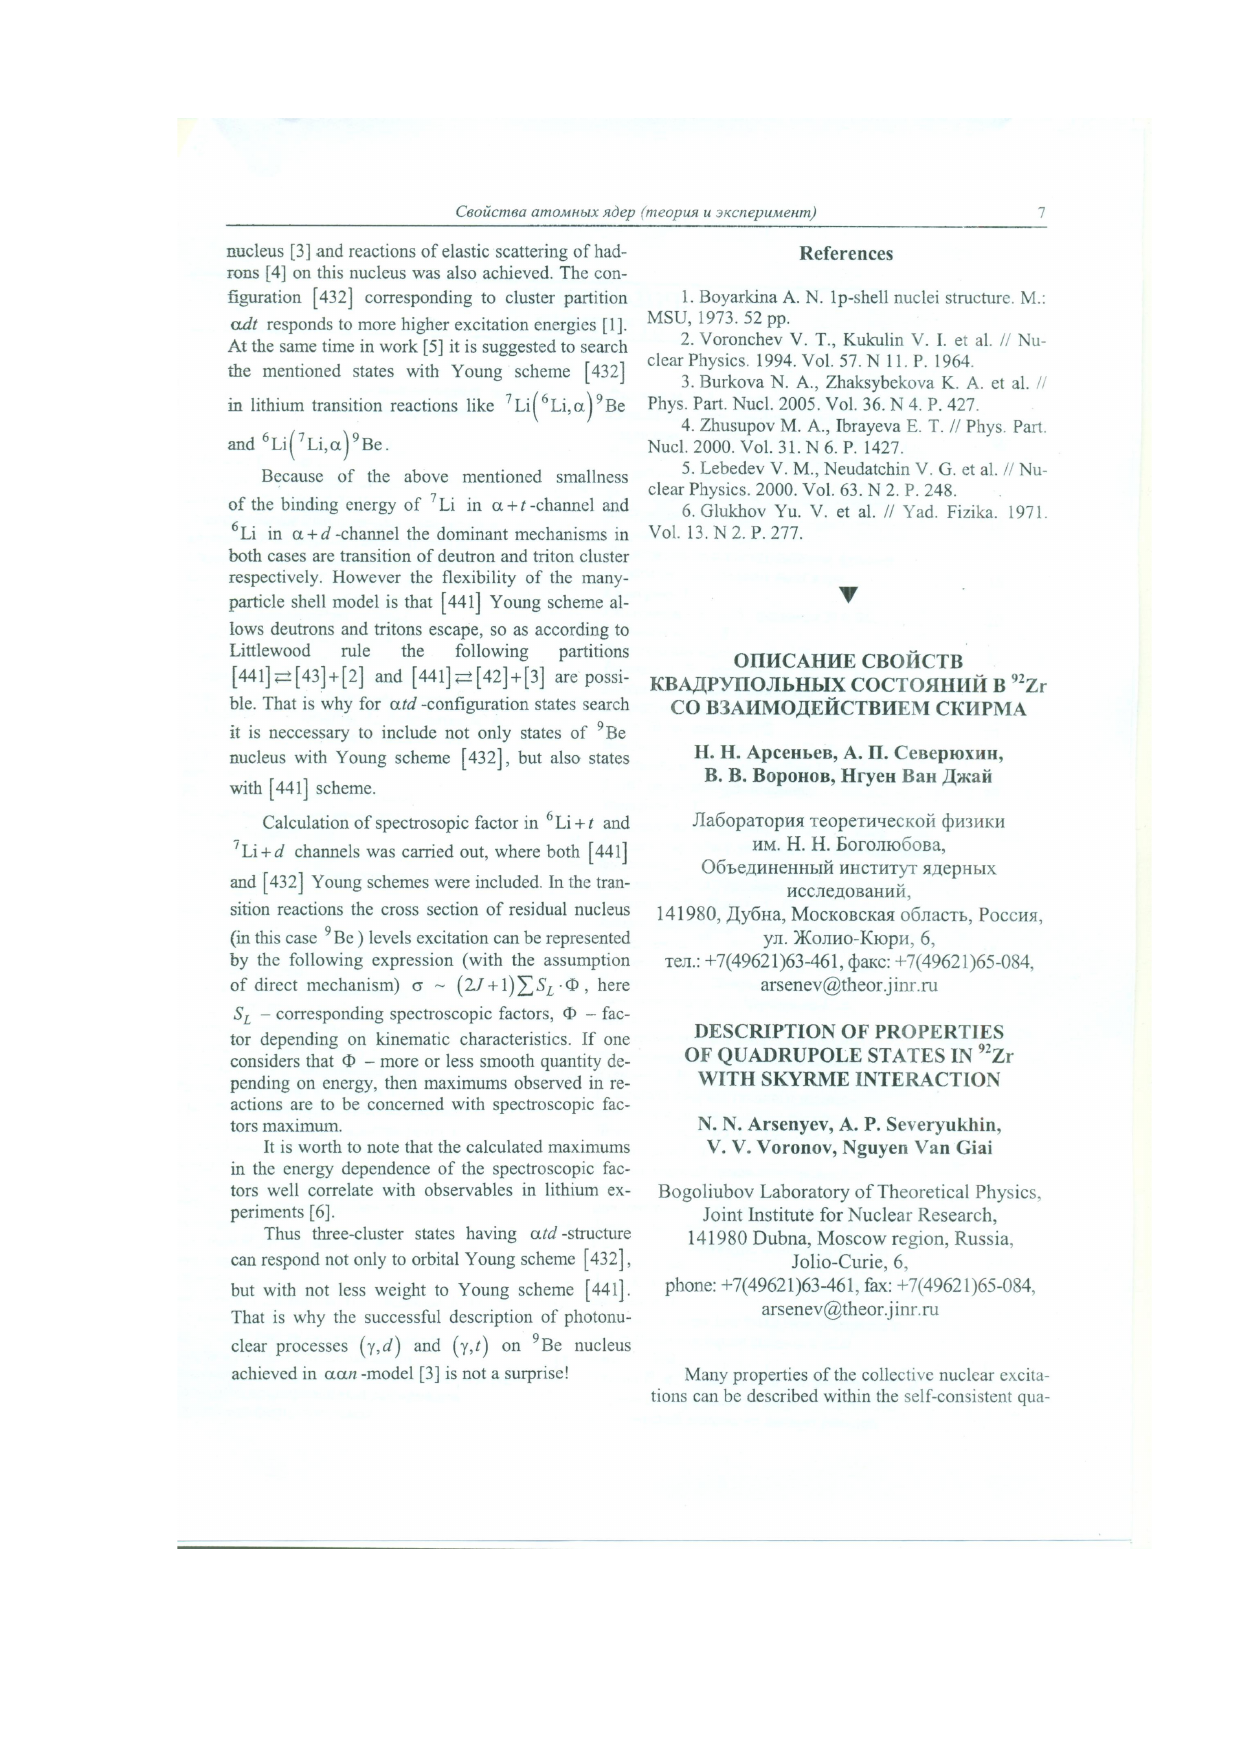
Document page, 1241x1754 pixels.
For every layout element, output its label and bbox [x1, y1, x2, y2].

picture [177, 118, 1152, 1549]
